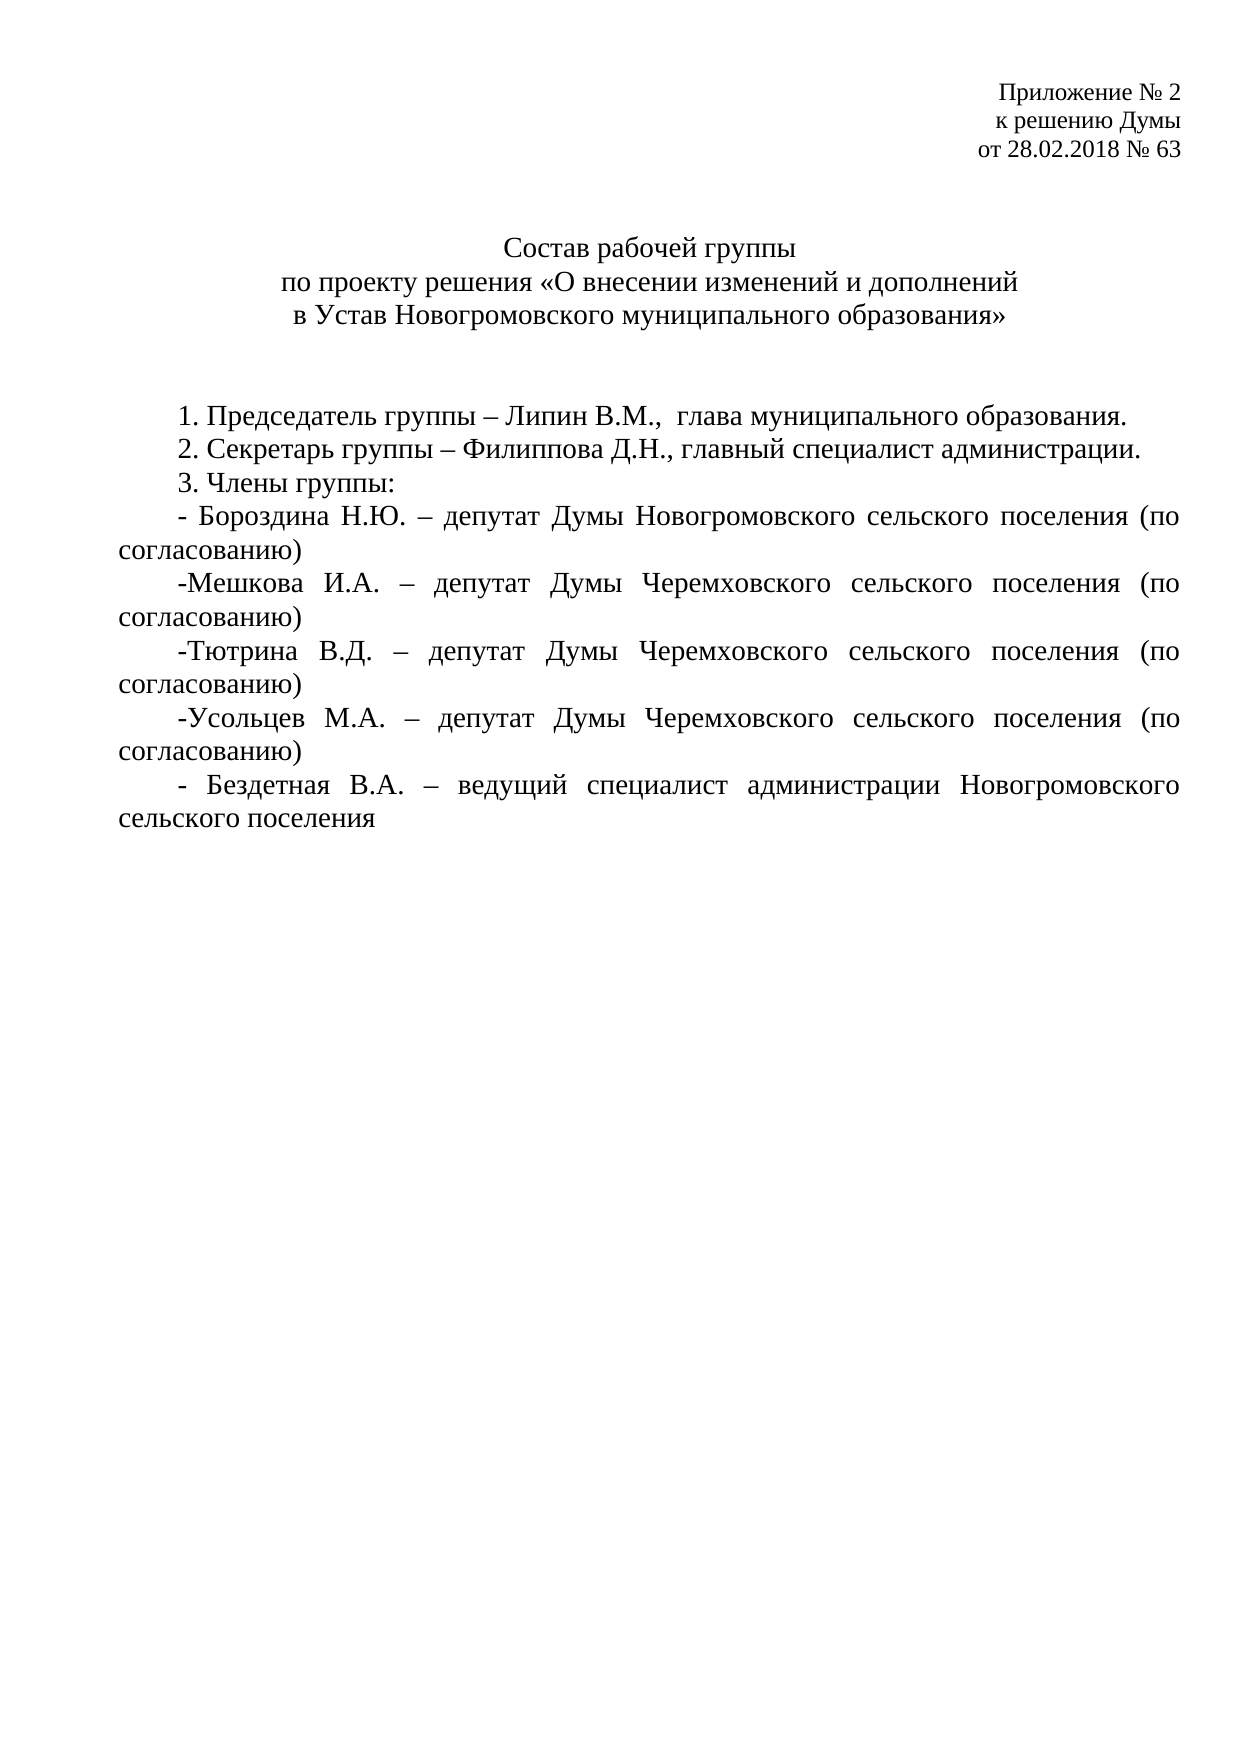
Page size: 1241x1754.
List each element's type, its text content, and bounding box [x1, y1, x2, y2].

text -Тютрина В.Д. – депутат Думы Черемховского сельского поселения (по согласованию) [118, 633, 1181, 700]
text по проекту решения «О внесении изменений и дополнений [118, 264, 1181, 297]
subtitle Приложение № 2 [782, 77, 1181, 106]
text 1. Председатель группы – Липин В.М., глава муниципального образования. [118, 398, 1181, 431]
text 3. Члены группы: [118, 465, 1181, 498]
text 2. Секретарь группы – Филиппова Д.Н., главный специалист администрации. [118, 431, 1181, 465]
text - Бороздина Н.Ю. – депутат Думы Новогромовского сельского поселения (по согласованию) [118, 498, 1181, 566]
text -Усольцев М.А. – депутат Думы Черемховского сельского поселения (по согласованию) [118, 700, 1181, 767]
text -Мешкова И.А. – депутат Думы Черемховского сельского поселения (по согласованию) [118, 566, 1181, 633]
text в Устав Новогромовского муниципального образования» [118, 297, 1181, 331]
subtitle к решению Думы [782, 106, 1181, 134]
text от 28.02.2018 № 63 [782, 134, 1181, 163]
text - Бездетная В.А. – ведущий специалист администрации Новогромовского сельского поселения [118, 767, 1181, 834]
text Состав рабочей группы [118, 230, 1181, 264]
